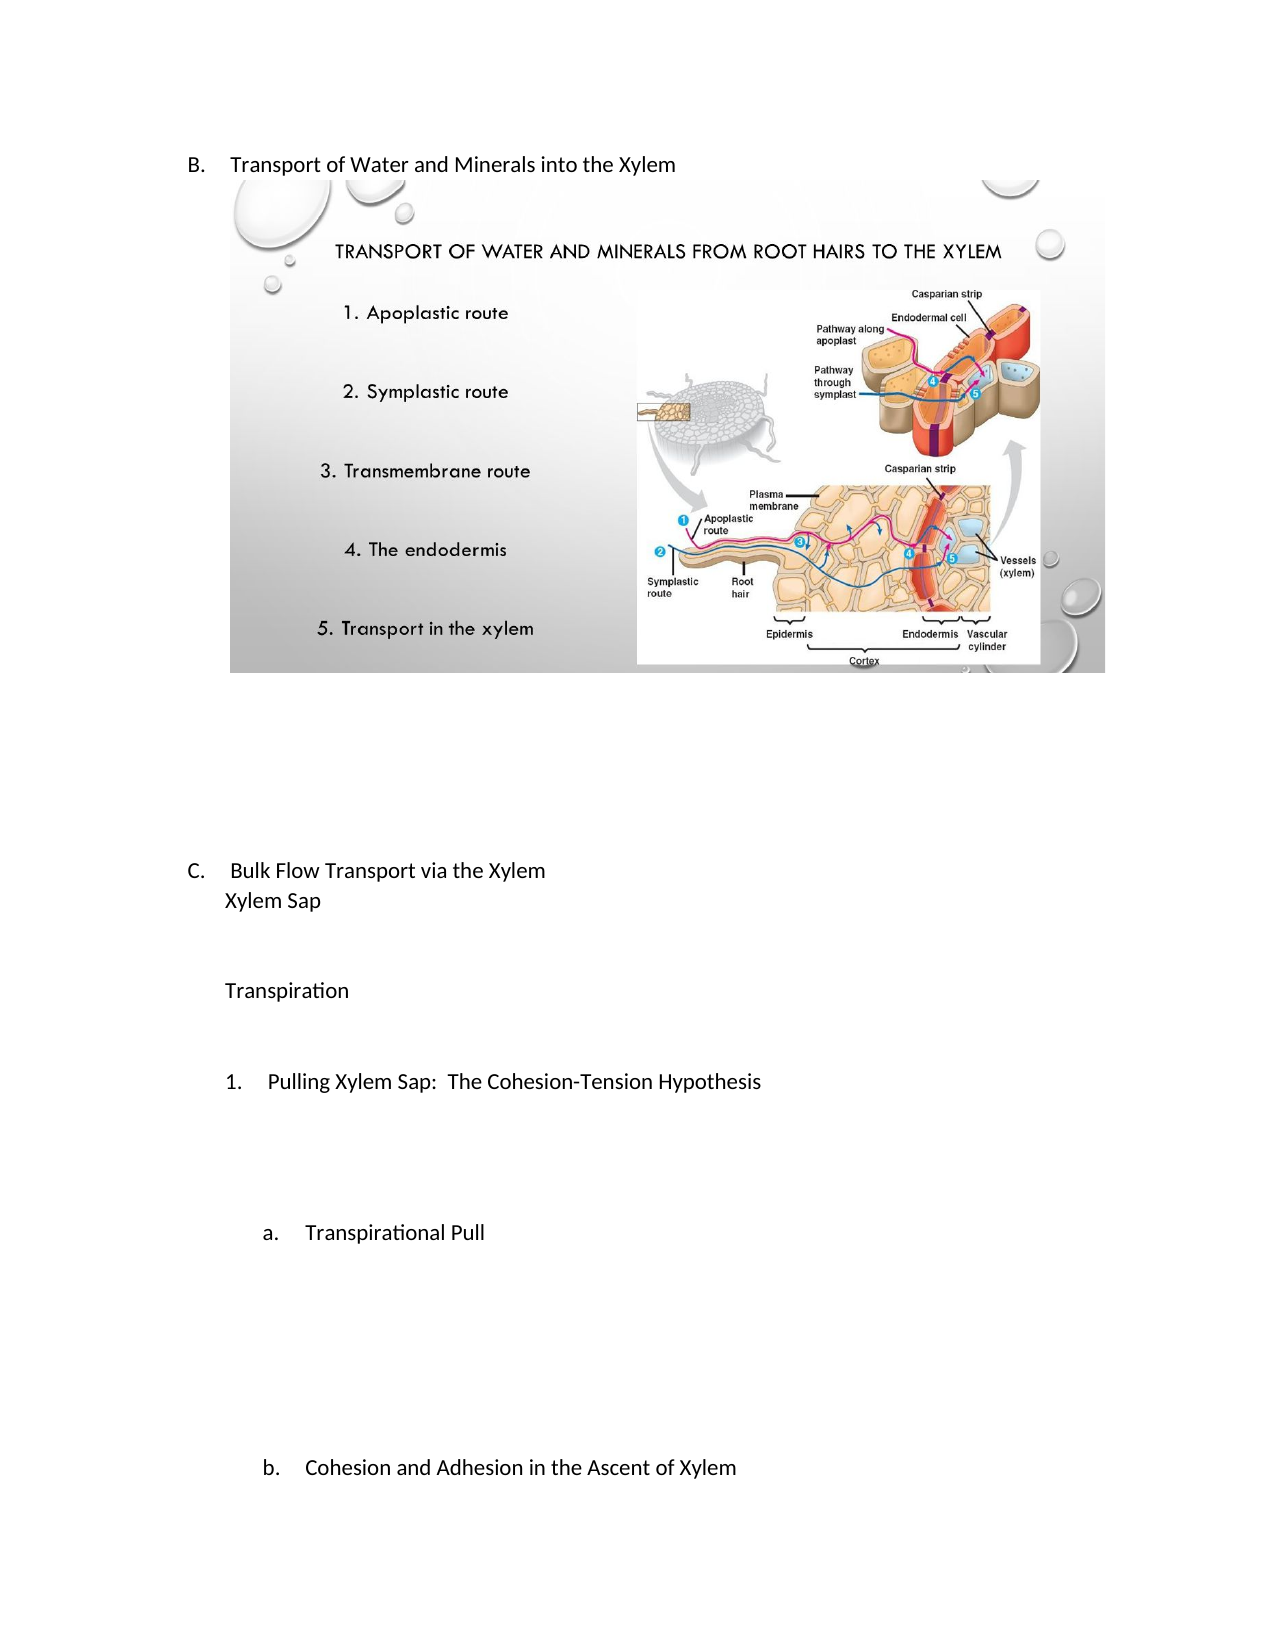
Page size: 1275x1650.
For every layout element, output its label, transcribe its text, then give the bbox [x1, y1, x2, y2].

list Bulk Flow Transport via the Xylem [187, 856, 1125, 884]
list Cohesion and Adhesion in the Ascent of Xylem [262, 1453, 1125, 1481]
list Transpirational Pull [262, 1218, 1125, 1246]
picture [230, 180, 1106, 673]
list Xylem Sap [225, 886, 1125, 914]
list Pulling Xylem Sap: The Cohesion-Tension Hypothesis [225, 1067, 1125, 1095]
list Transpiration [225, 977, 1125, 1005]
list Transport of Water and Minerals into the Xylem [187, 150, 1125, 178]
